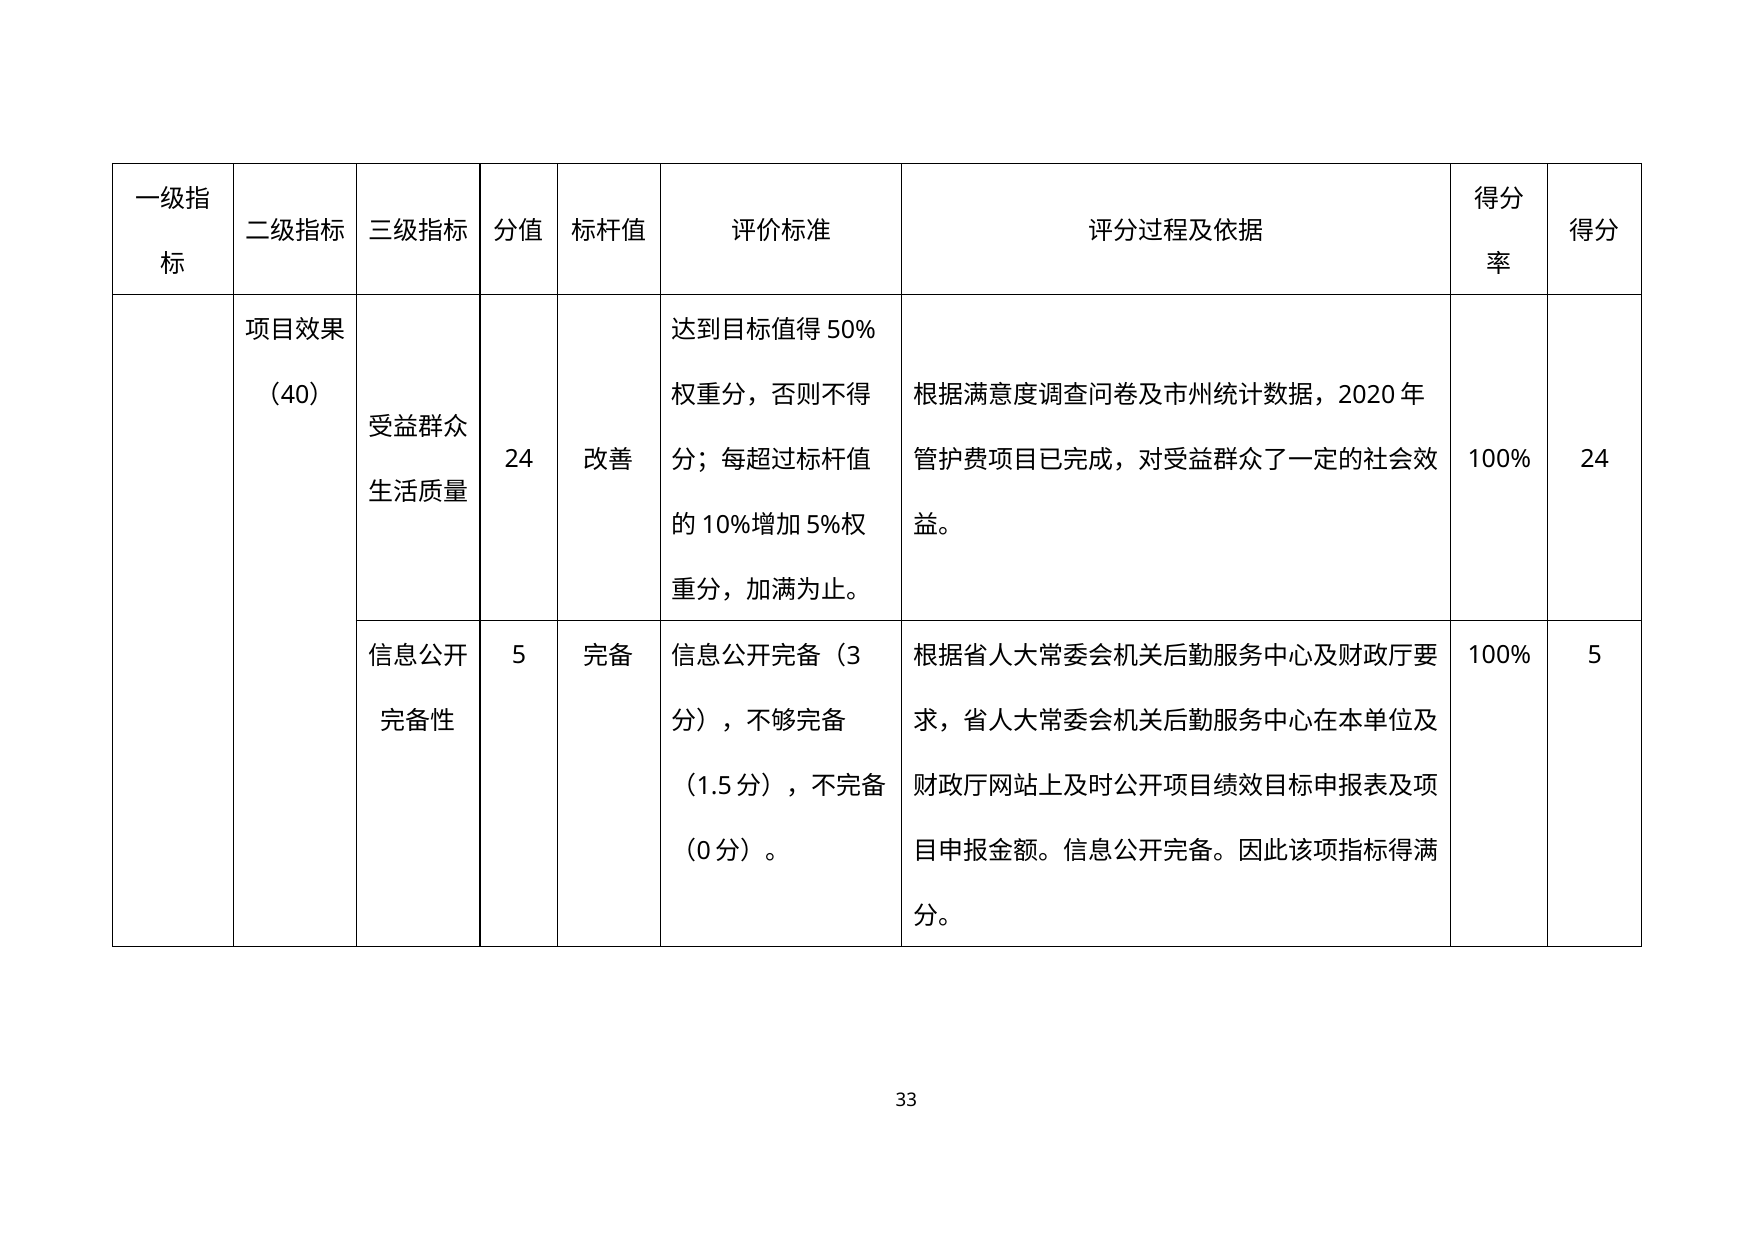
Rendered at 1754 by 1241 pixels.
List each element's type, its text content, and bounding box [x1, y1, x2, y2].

table_header 一级指标 [113, 164, 233, 294]
table_header 二级指标 [234, 164, 356, 294]
table_cell 改善 [558, 295, 660, 620]
table_header 评分过程及依据 [902, 164, 1450, 294]
table_cell 5 [481, 621, 557, 946]
table_cell 24 [1548, 295, 1641, 620]
table_cell 根据满意度调查问卷及市州统计数据，2020年管护费项目已完成，对受益群众了一定的社会效益。 [902, 295, 1450, 620]
table_cell 根据省人大常委会机关后勤服务中心及财政厅要求，省人大常委会机关后勤服务中心在本单位及财政厅网站上及时公开项目绩效目标申报表及项目申报金额。信息公开完备。因此该项指标得满分。 [902, 621, 1450, 946]
table_header 标杆值 [558, 164, 660, 294]
table_cell 5 [1548, 621, 1641, 946]
table_header 评价标准 [661, 164, 901, 294]
table_cell 信息公开完备（3分），不够完备（1.5分），不完备（0分）。 [661, 621, 901, 946]
table_header 三级指标 [357, 164, 479, 294]
table_cell 24 [481, 295, 557, 620]
table_cell 受益群众生活质量 [357, 295, 479, 620]
table_header 分值 [481, 164, 557, 294]
table_header 得分 [1548, 164, 1641, 294]
table_header 得分率 [1451, 164, 1547, 294]
table_cell 信息公开完备性 [357, 621, 479, 946]
table_cell 100% [1451, 295, 1547, 620]
table_cell 完备 [558, 621, 660, 946]
table_cell 项目效果（40） [234, 295, 356, 946]
table_cell 100% [1451, 621, 1547, 946]
table_cell 达到目标值得50%权重分，否则不得分；每超过标杆值的10%增加5%权重分，加满为止。 [661, 295, 901, 620]
